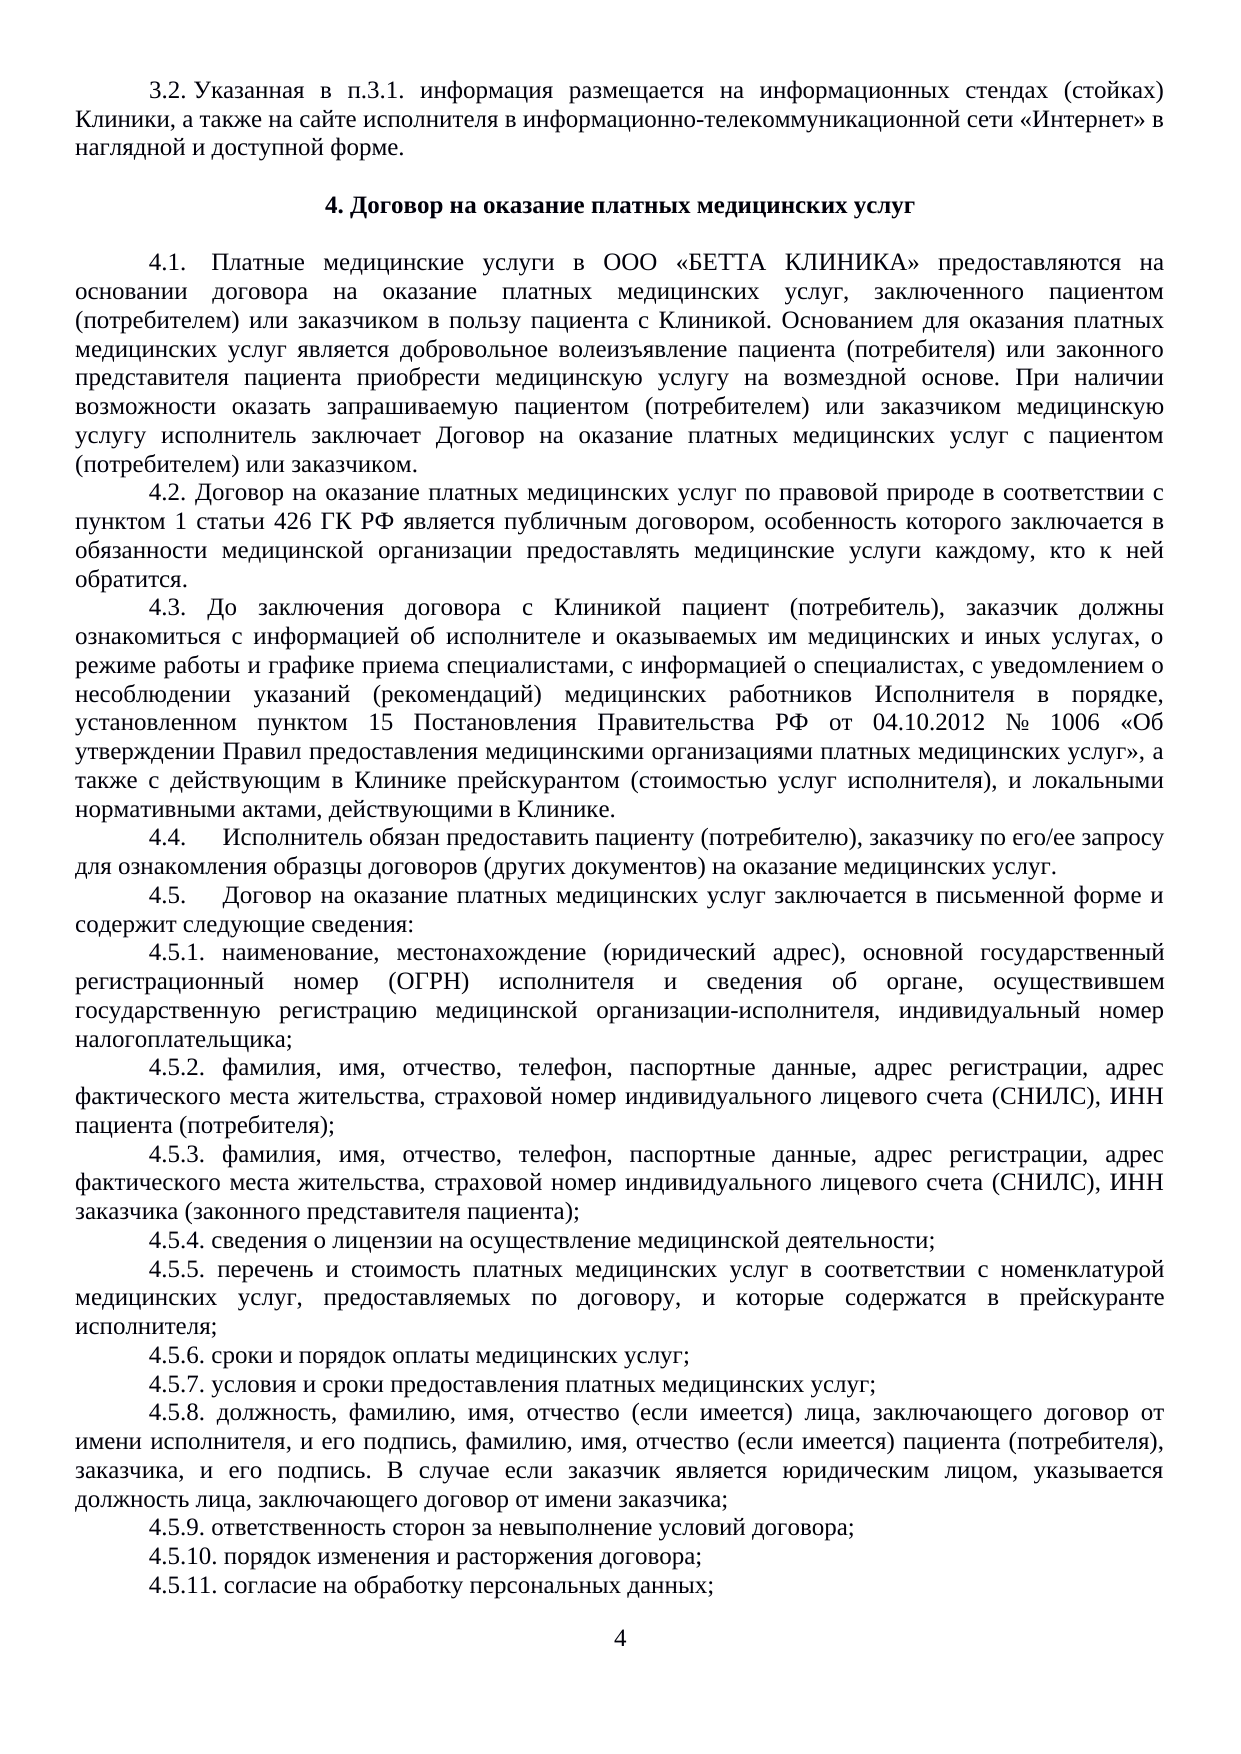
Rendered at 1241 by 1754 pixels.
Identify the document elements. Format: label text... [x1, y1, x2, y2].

text 4.5.1. наименование, местонахождение (юридический адрес), основной государственный регистрационный номер (ОГРН) исполнителя и сведения об органе, осуществившем государственную регистрацию медицинской организации-исполнителя, индивидуальный номер налогоплательщика; [75, 937, 1165, 1052]
text 4.5.9. ответственность сторон за невыполнение условий договора; [75, 1512, 1165, 1541]
text 4.5.3. фамилия, имя, отчество, телефон, паспортные данные, адрес регистрации, адрес фактического места жительства, страховой номер индивидуального лицевого счета (СНИЛС), ИНН заказчика (законного представителя пациента); [75, 1139, 1165, 1225]
list Указанная в п.3.1. информация размещается на информационных стендах (стойках) Клиники, а также на сайте исполнителя в информационно-телекоммуникационной сети «Интернет» в наглядной и доступной форме. [75, 75, 1165, 161]
text 4.5.10. порядок изменения и расторжения договора; [75, 1541, 1165, 1570]
text 4.5. Договор на оказание платных медицинских услуг заключается в письменной форме и содержит следующие сведения: [75, 880, 1165, 937]
text 4.5.2. фамилия, имя, отчество, телефон, паспортные данные, адрес регистрации, адрес фактического места жительства, страховой номер индивидуального лицевого счета (СНИЛС), ИНН пациента (потребителя); [75, 1052, 1165, 1139]
text 4.5.4. сведения о лицензии на осуществление медицинской деятельности; [75, 1225, 1165, 1254]
text 4.5.7. условия и сроки предоставления платных медицинских услуг; [75, 1369, 1165, 1397]
text 4.3. До заключения договора с Клиникой пациент (потребитель), заказчик должны ознакомиться с информацией об исполнителе и оказываемых им медицинских и иных услугах, о режиме работы и графике приема специалистами, с информацией о специалистах, с уведомлением о несоблюдении указаний (рекомендаций) медицинских работников Исполнителя в порядке, установленном пунктом 15 Постановления Правительства РФ от 04.10.2012 № 1006 «Об утверждении Правил предоставления медицинскими организациями платных медицинских услуг», а также с действующим в Клинике прейскурантом (стоимостью услуг исполнителя), и локальными нормативными актами, действующими в Клинике. [75, 592, 1165, 822]
text 4.5.5. перечень и стоимость платных медицинских услуг в соответствии с номенклатурой медицинских услуг, предоставляемых по договору, и которые содержатся в прейскуранте исполнителя; [75, 1254, 1165, 1340]
list 4. Договор на оказание платных медицинских услуг [75, 190, 1165, 219]
text 4.5.6. сроки и порядок оплаты медицинских услуг; [75, 1340, 1165, 1369]
text 4.5.11. согласие на обработку персональных данных; [75, 1570, 1165, 1599]
text 4.1. Платные медицинские услуги в ООО «БЕТТА КЛИНИКА» предоставляются на основании договора на оказание платных медицинских услуг, заключенного пациентом (потребителем) или заказчиком в пользу пациента с Клиникой. Основанием для оказания платных медицинских услуг является добровольное волеизъявление пациента (потребителя) или законного представителя пациента приобрести медицинскую услугу на возмездной основе. При наличии возможности оказать запрашиваемую пациентом (потребителем) или заказчиком медицинскую услугу исполнитель заключает Договор на оказание платных медицинских услуг с пациентом (потребителем) или заказчиком. [75, 247, 1165, 477]
text 4.2. Договор на оказание платных медицинских услуг по правовой природе в соответствии с пунктом 1 статьи 426 ГК РФ является публичным договором, особенность которого заключается в обязанности медицинской организации предоставлять медицинские услуги каждому, кто к ней обратится. [75, 477, 1165, 592]
text 4.5.8. должность, фамилию, имя, отчество (если имеется) лица, заключающего договор от имени исполнителя, и его подпись, фамилию, имя, отчество (если имеется) пациента (потребителя), заказчика, и его подпись. В случае если заказчик является юридическим лицом, указывается должность лица, заключающего договор от имени заказчика; [75, 1397, 1165, 1512]
text 4.4. Исполнитель обязан предоставить пациенту (потребителю), заказчику по его/ее запросу для ознакомления образцы договоров (других документов) на оказание медицинских услуг. [75, 822, 1165, 880]
